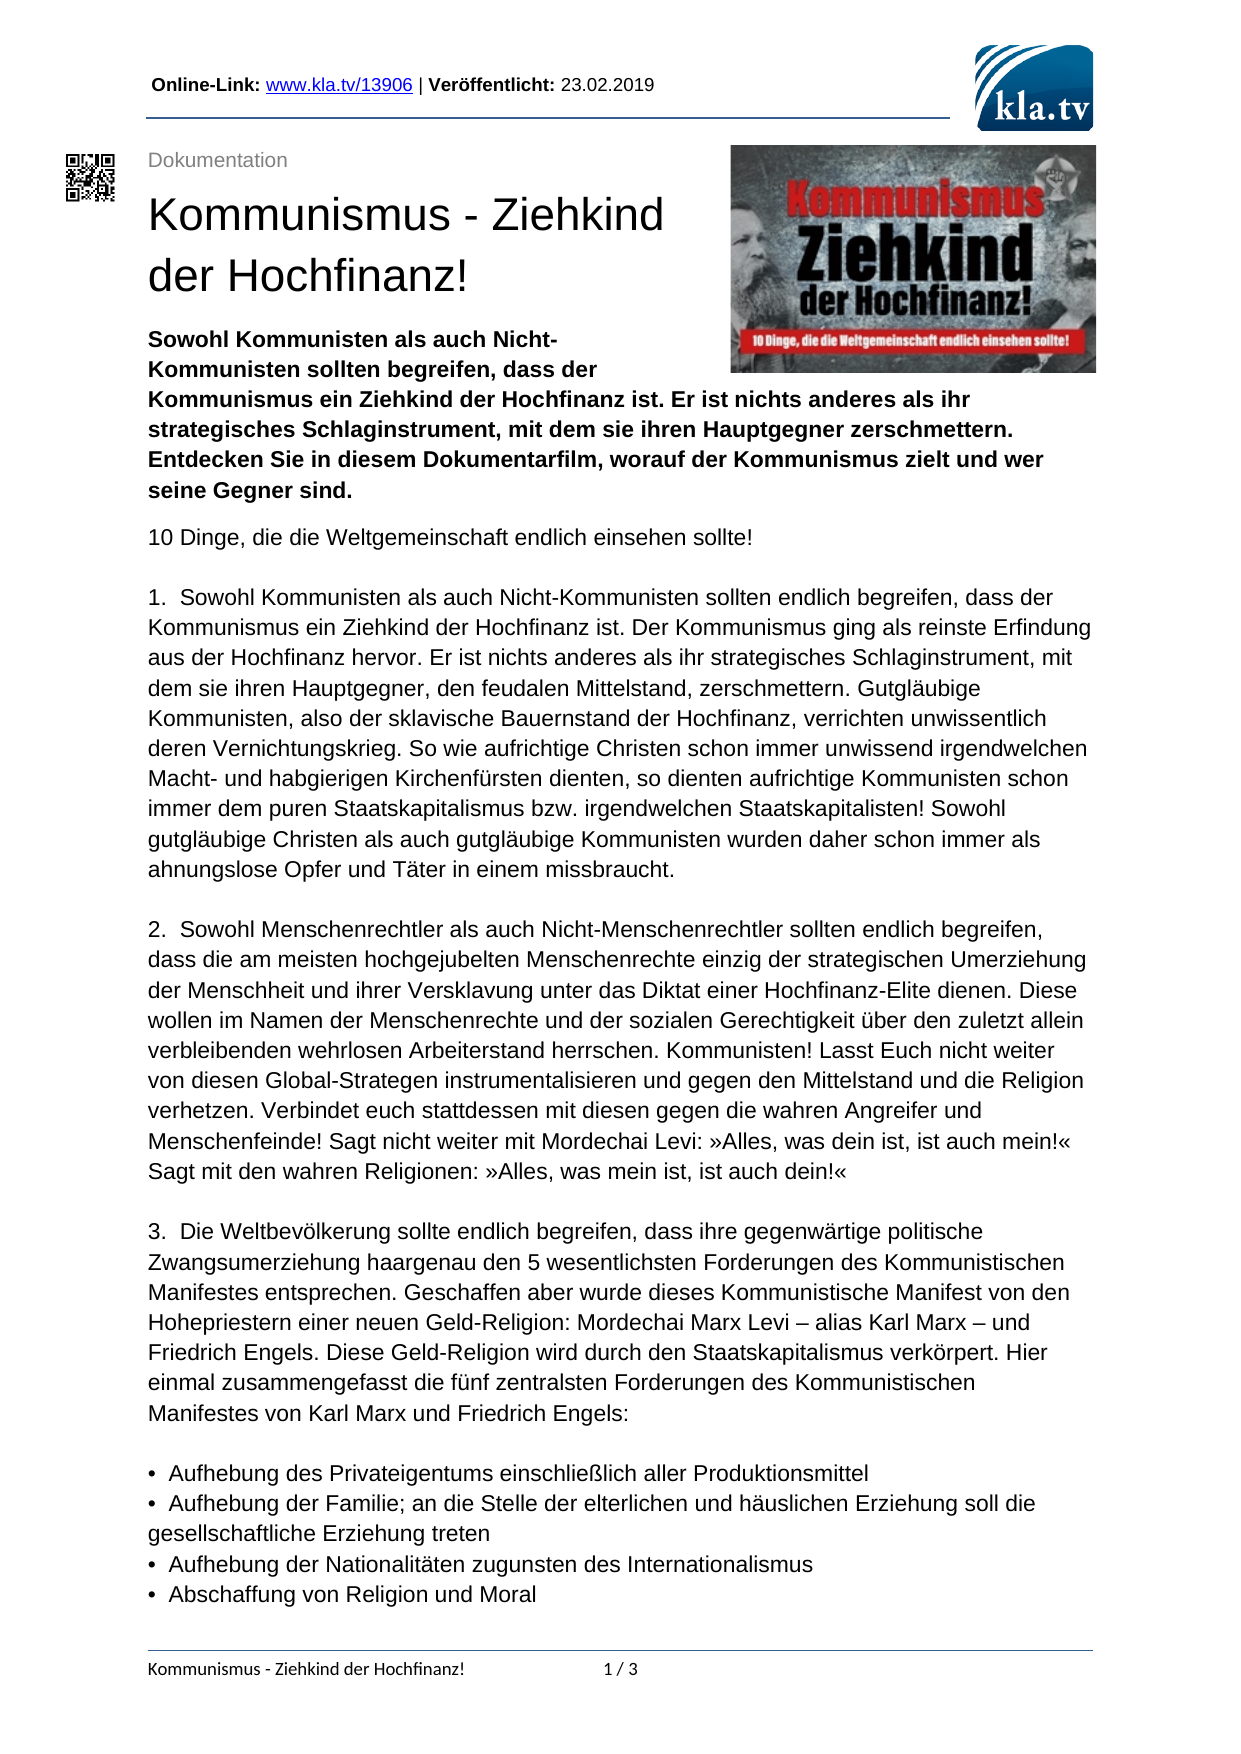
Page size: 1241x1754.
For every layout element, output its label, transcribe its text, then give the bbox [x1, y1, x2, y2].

text Kommunismus - Ziehkind der Hochfinanz! [148, 188, 1093, 301]
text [148, 523, 1093, 1607]
text Dokumentation [148, 148, 1093, 172]
text Sowohl Kommunisten als auch Nicht-Kommunisten sollten begreifen, dass der Kommunismus ein Ziehkind der Hochfinanz ist. Er ist nichts anderes als ihr strategisches Schlaginstrument, mit dem sie ihren Hauptgegner zerschmettern. Entdecken Sie in diesem Dokumentarfilm, worauf der Kommunismus zielt und wer seine Gegner sind. [148, 326, 1093, 503]
